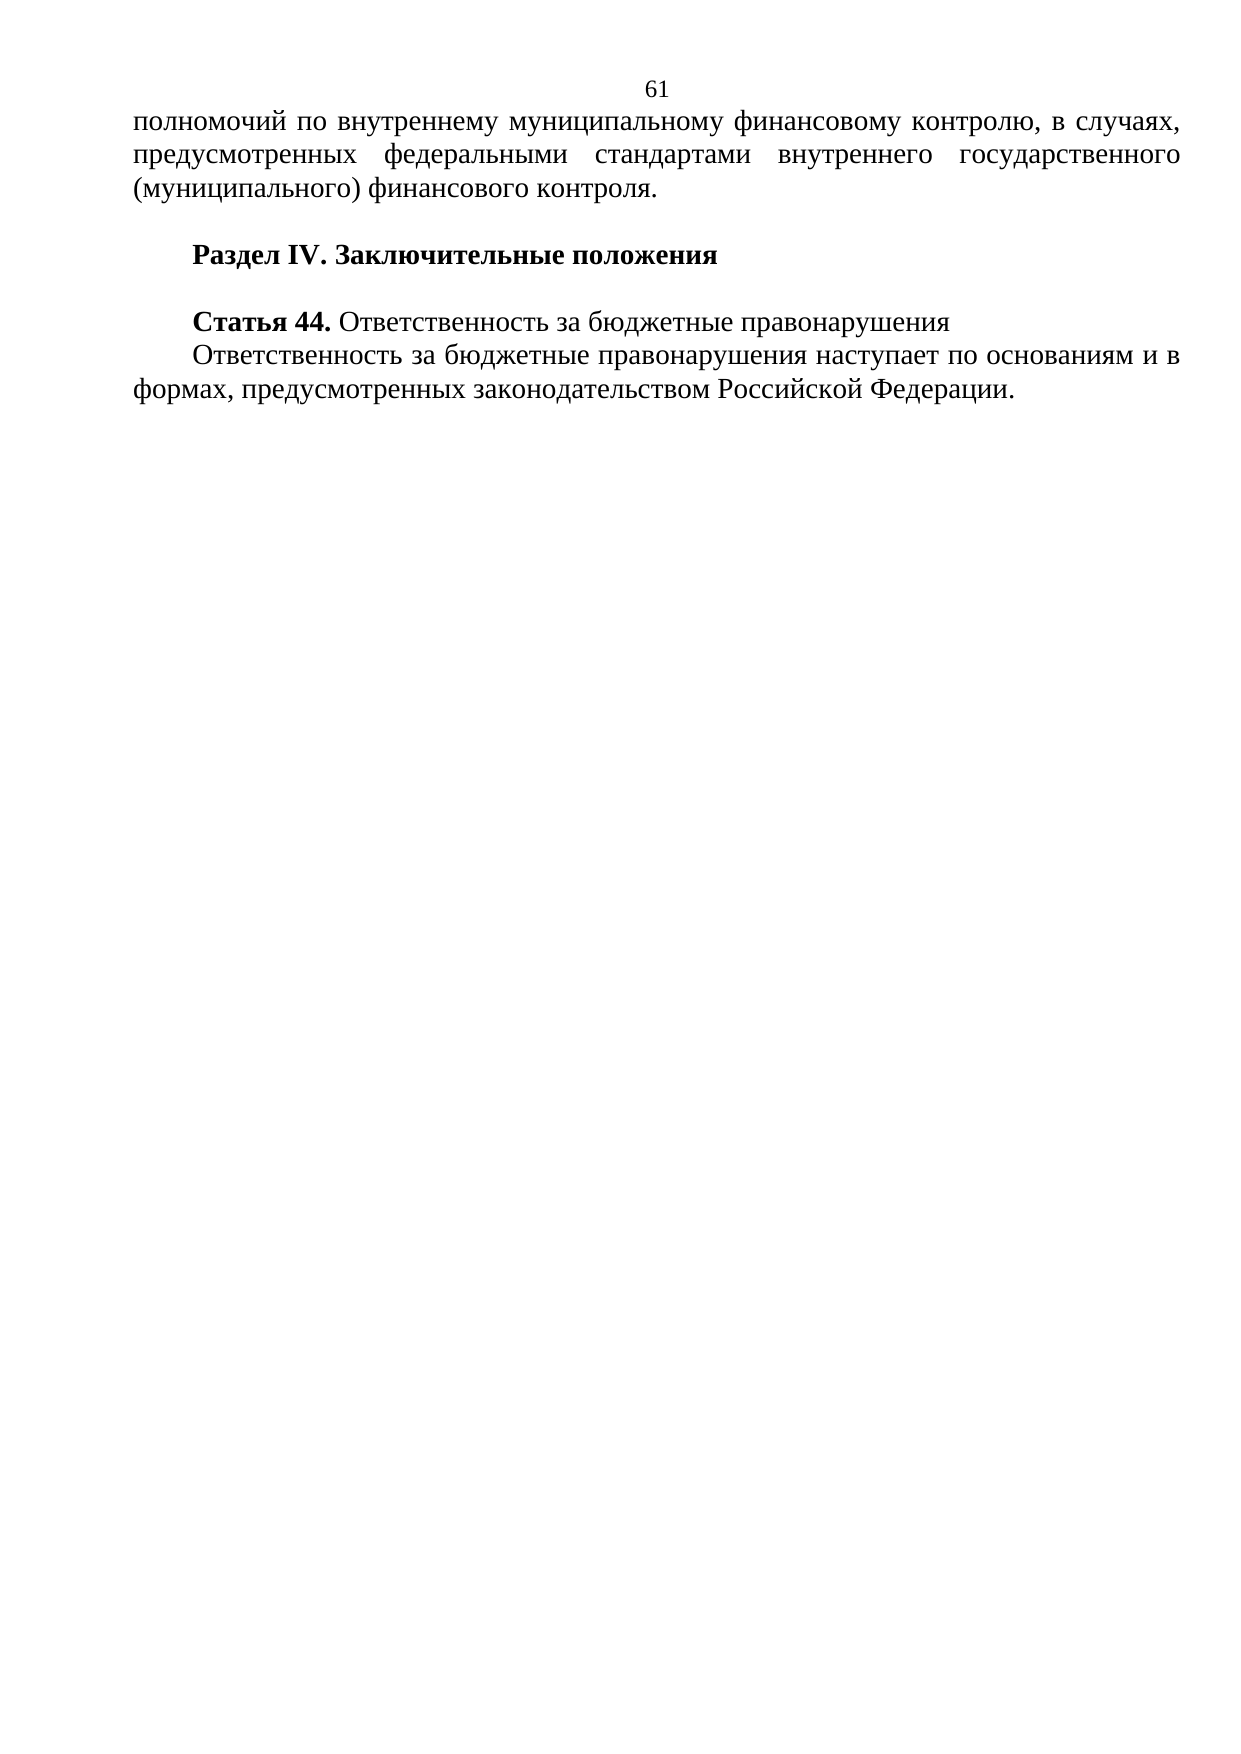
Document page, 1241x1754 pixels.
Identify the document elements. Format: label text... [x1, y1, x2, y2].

text Статья 44. Ответственность за бюджетные правонарушения [133, 304, 1181, 337]
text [133, 103, 1181, 203]
text Раздел IV. Заключительные положения [133, 237, 1181, 270]
text Ответственность за бюджетные правонарушения наступает по основаниям и в формах, предусмотренных законодательством Российской Федерации. [133, 337, 1181, 404]
